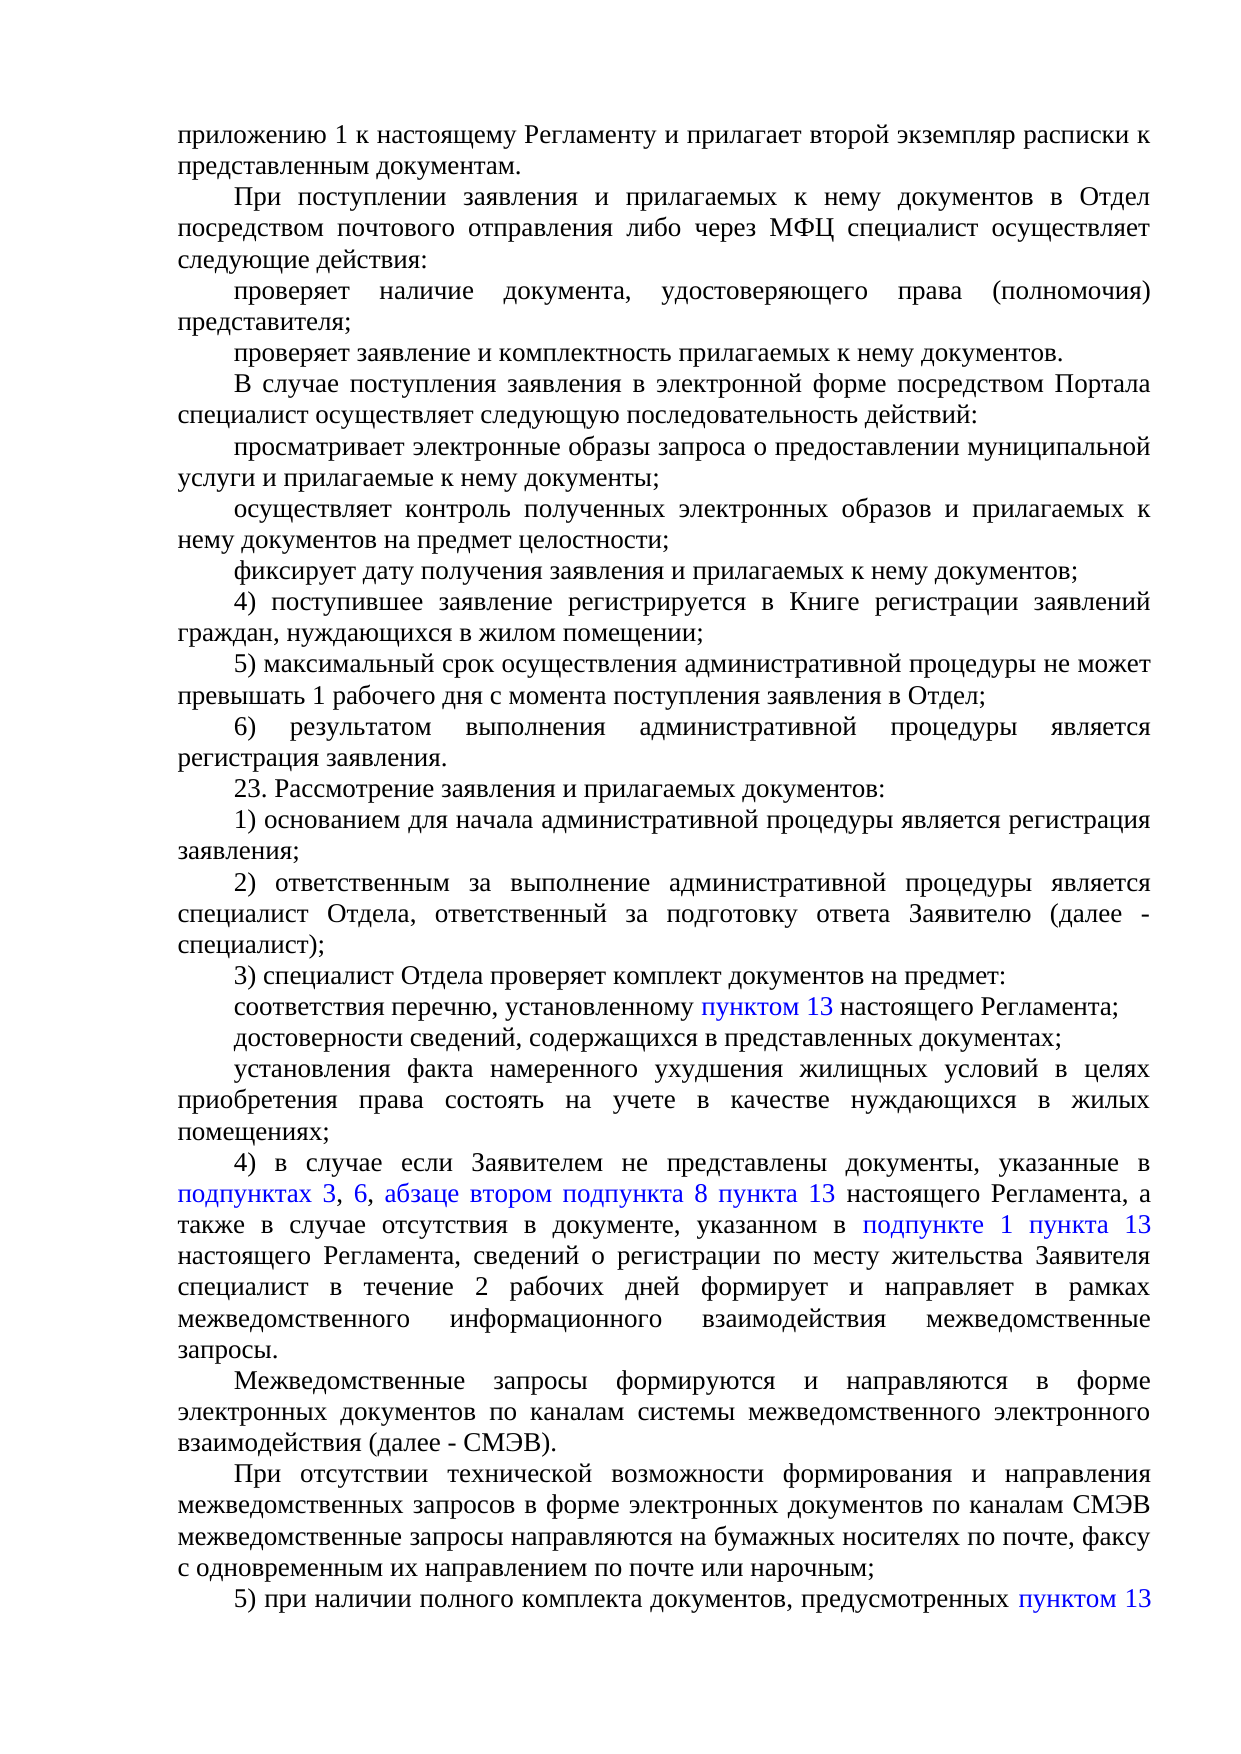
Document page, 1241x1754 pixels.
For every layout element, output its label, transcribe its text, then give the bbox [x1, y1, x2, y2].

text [177, 1582, 1152, 1613]
text проверяет наличие документа, удостоверяющего права (полномочия) представителя; [177, 274, 1152, 336]
text фиксирует дату получения заявления и прилагаемых к нему документов; [177, 554, 1152, 585]
text 3) специалист Отдела проверяет комплект документов на предмет: [177, 959, 1152, 990]
text 4) в случае если Заявителем не представлены документы, указанные в подпунктах 3, 6, абзаце втором подпункта 8 пункта 13 настоящего Регламента, а также в случае отсутствия в документе, указанном в подпункте 1 пункта 13 настоящего Регламента, сведений о регистрации по месту жительства Заявителя специалист в течение 2 рабочих дней формирует и направляет в рамках межведомственного информационного взаимодействия межведомственные запросы. [177, 1146, 1152, 1364]
text осуществляет контроль полученных электронных образов и прилагаемых к нему документов на предмет целостности; [177, 492, 1152, 554]
text 5) максимальный срок осуществления административной процедуры не может превышать 1 рабочего дня с момента поступления заявления в Отдел; [177, 648, 1152, 710]
text установления факта намеренного ухудшения жилищных условий в целях приобретения права состоять на учете в качестве нуждающихся в жилых помещениях; [177, 1052, 1152, 1146]
text При отсутствии технической возможности формирования и направления межведомственных запросов в форме электронных документов по каналам СМЭВ межведомственные запросы направляются на бумажных носителях по почте, факсу с одновременным их направлением по почте или нарочным; [177, 1457, 1152, 1582]
text В случае поступления заявления в электронной форме посредством Портала специалист осуществляет следующую последовательность действий: [177, 367, 1152, 429]
text При поступлении заявления и прилагаемых к нему документов в Отдел посредством почтового отправления либо через МФЦ специалист осуществляет следующие действия: [177, 180, 1152, 274]
text 2) ответственным за выполнение административной процедуры является специалист Отдела, ответственный за подготовку ответа Заявителю (далее - специалист); [177, 866, 1152, 959]
text Межведомственные запросы формируются и направляются в форме электронных документов по каналам системы межведомственного электронного взаимодействия (далее - СМЭВ). [177, 1364, 1152, 1457]
text 4) поступившее заявление регистрируется в Книге регистрации заявлений граждан, нуждающихся в жилом помещении; [177, 585, 1152, 648]
text соответствия перечню, установленному пунктом 13 настоящего Регламента; [177, 990, 1152, 1021]
text достоверности сведений, содержащихся в представленных документах; [177, 1021, 1152, 1052]
text 1) основанием для начала административной процедуры является регистрация заявления; [177, 803, 1152, 866]
text проверяет заявление и комплектность прилагаемых к нему документов. [177, 336, 1152, 367]
text 6) результатом выполнения административной процедуры является регистрация заявления. [177, 710, 1152, 772]
text просматривает электронные образы запроса о предоставлении муниципальной услуги и прилагаемые к нему документы; [177, 429, 1152, 492]
text 23. Рассмотрение заявления и прилагаемых документов: [177, 772, 1152, 803]
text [177, 118, 1152, 180]
